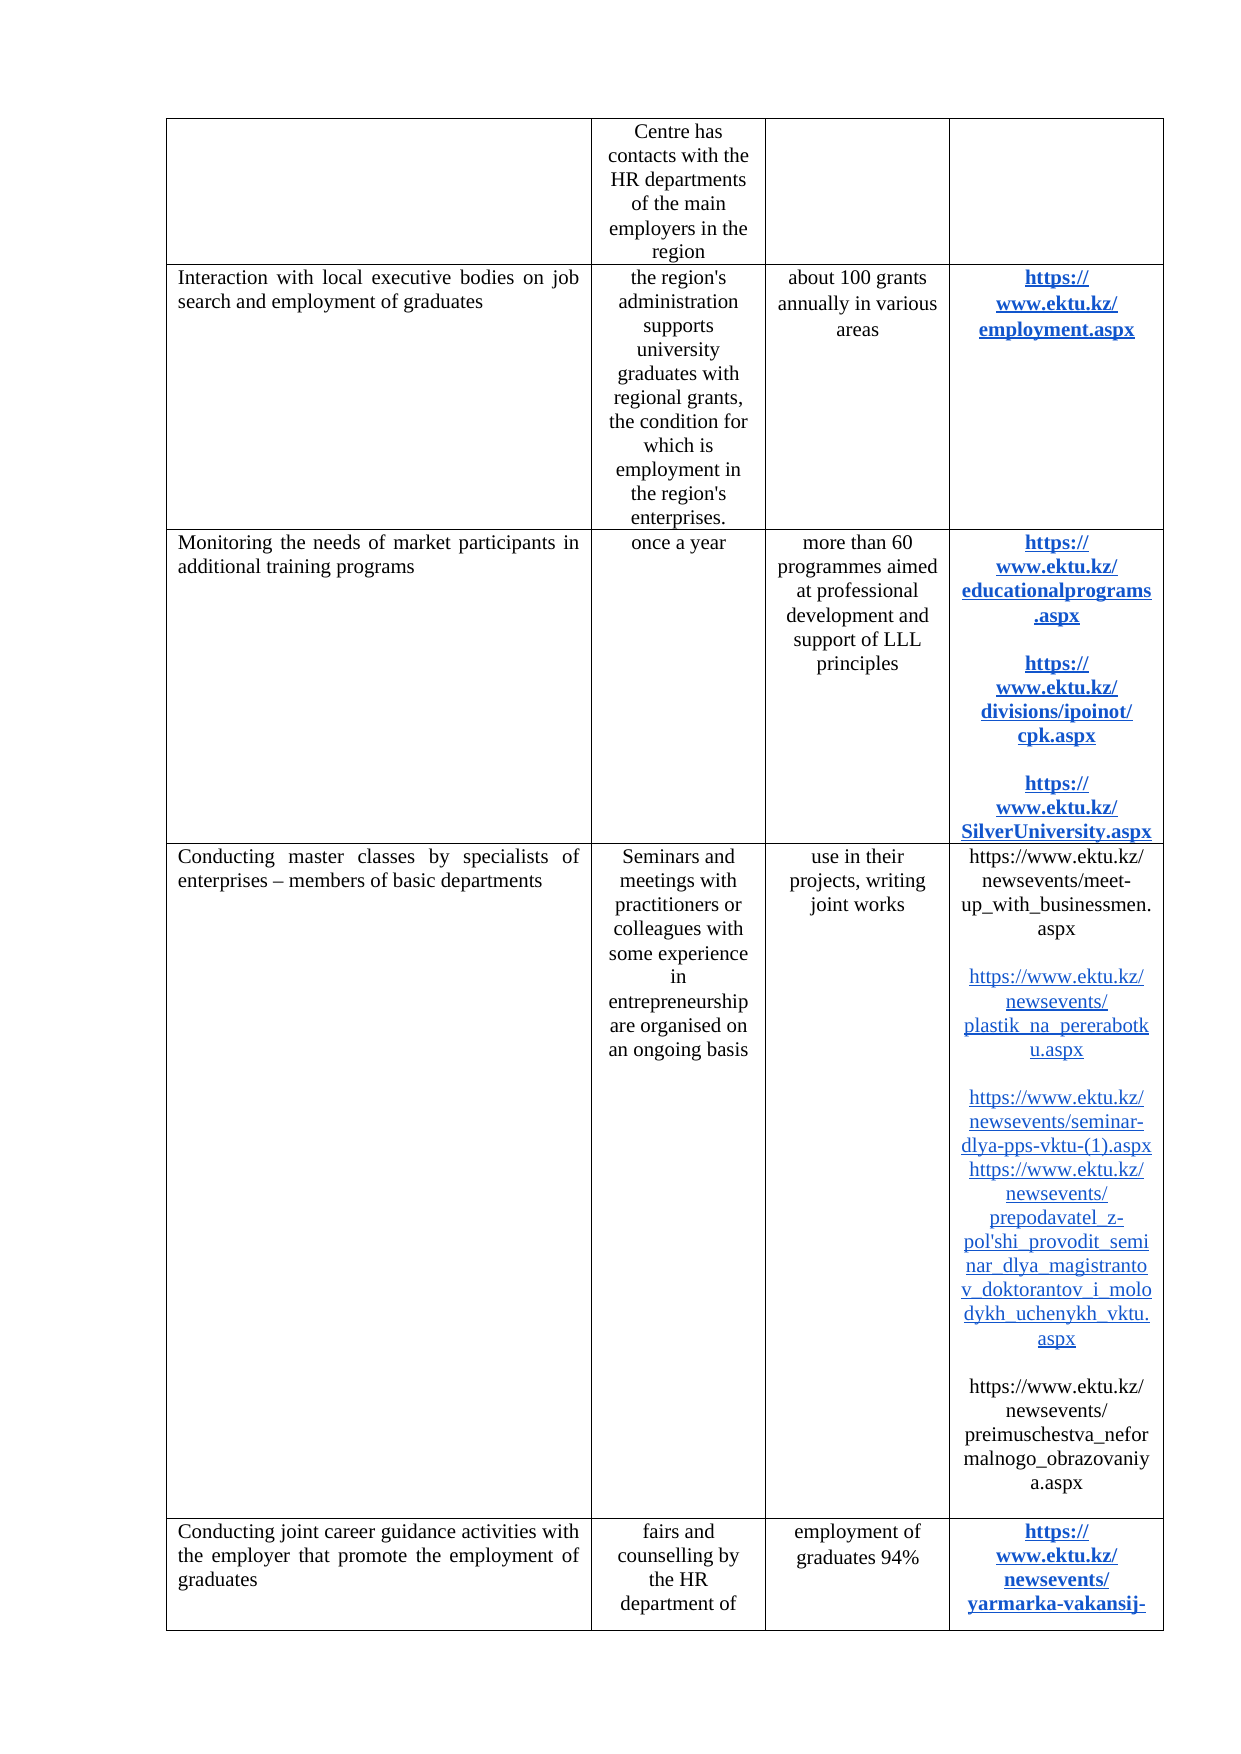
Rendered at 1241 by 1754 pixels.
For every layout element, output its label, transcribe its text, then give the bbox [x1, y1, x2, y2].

table_cell about 100 grants annually in various areas [766, 265, 949, 529]
table_cell Conducting master classes by specialists of enterprises – members of basic departments [167, 844, 591, 1518]
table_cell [766, 119, 949, 263]
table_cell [167, 119, 591, 263]
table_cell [950, 1519, 1163, 1630]
table_cell more than 60 programmes aimed at professional development and support of LLL principles [766, 530, 949, 843]
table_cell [766, 1519, 949, 1630]
table_cell Monitoring the needs of market participants in additional training programs [167, 530, 591, 843]
table_cell the region's administration supports university graduates with regional grants, the condition for which is employment in the region's enterprises. [592, 265, 765, 529]
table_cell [592, 1519, 765, 1630]
table_cell use in their projects, writing joint works [766, 844, 949, 1518]
table_cell https://www.ektu.kz/employment.aspx [950, 265, 1163, 529]
table_cell https://www.ektu.kz/educationalprograms.aspx https://www.ektu.kz/divisions/ipoinot/cpk.aspx https://www.ektu.kz/SilverUniversity.aspx [950, 530, 1163, 843]
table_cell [950, 119, 1163, 263]
table_cell Seminars and meetings with practitioners or colleagues with some experience in entrepreneurship are organised on an ongoing basis [592, 844, 765, 1518]
table_cell Interaction with local executive bodies on job search and employment of graduates [167, 265, 591, 529]
table_cell once a year [592, 530, 765, 843]
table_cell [167, 1519, 591, 1630]
table_cell https://www.ektu.kz/newsevents/meet-up_with_businessmen.aspx https://www.ektu.kz/newsevents/plastik_na_pererabotku.aspx https://www.ektu.kz/newsevents/seminar-dlya-pps-vktu-(1).aspx https://www.ektu.kz/newsevents/prepodavatel_z-pol'shi_provodit_seminar_dlya_magistrantov_doktorantov_i_molodykh_uchenykh_vktu.aspx https://www.ektu.kz/newsevents/preimuschestva_neformalnogo_obrazovaniya.aspx [950, 844, 1163, 1518]
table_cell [592, 119, 765, 263]
